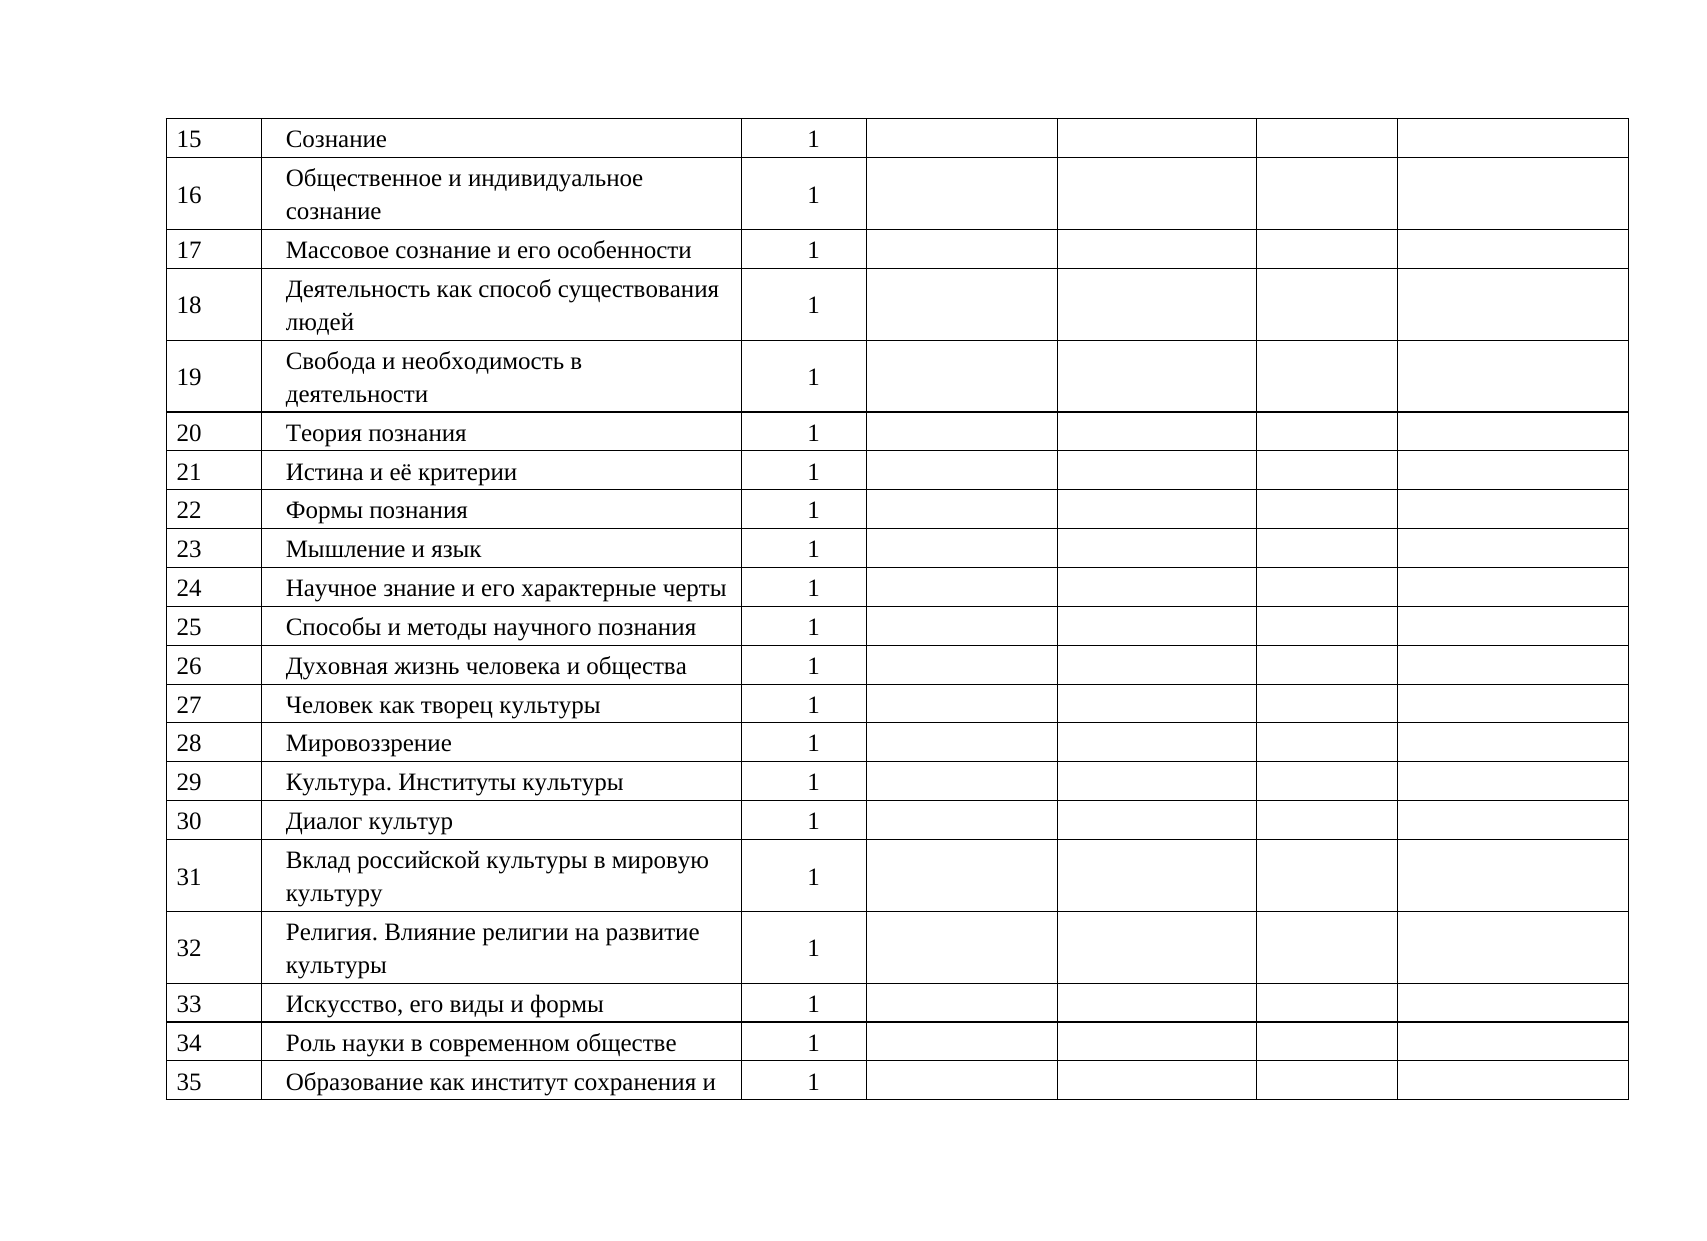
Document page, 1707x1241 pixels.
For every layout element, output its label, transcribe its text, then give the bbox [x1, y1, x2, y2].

table_cell 1 [742, 801, 866, 839]
table_cell [1257, 529, 1397, 567]
table_cell [867, 685, 1057, 722]
table_cell [1058, 1061, 1256, 1099]
table_cell 35 [167, 1061, 261, 1099]
table_cell 15 [167, 119, 261, 157]
table_cell [867, 723, 1057, 761]
table_cell [1398, 801, 1628, 839]
table_cell 16 [167, 158, 261, 229]
table_cell [1257, 413, 1397, 450]
table_cell [1398, 840, 1628, 911]
table_cell [867, 341, 1057, 411]
table_cell 27 [167, 685, 261, 722]
table_cell 17 [167, 230, 261, 268]
table_cell 18 [167, 269, 261, 339]
table_cell [867, 230, 1057, 268]
table_cell 1 [742, 269, 866, 339]
table_cell [1398, 762, 1628, 800]
table_cell [1257, 568, 1397, 606]
table_cell [1257, 269, 1397, 339]
table_cell Истина и её критерии [262, 451, 741, 489]
table_cell 1 [742, 607, 866, 644]
table_cell [1257, 1023, 1397, 1060]
table_cell [867, 1061, 1057, 1099]
table_cell Мышление и язык [262, 529, 741, 567]
table_cell [1058, 1023, 1256, 1060]
table_cell [1058, 912, 1256, 983]
table_cell [1257, 490, 1397, 528]
table_cell Религия. Влияние религии на развитие культуры [262, 912, 741, 983]
table_cell 19 [167, 341, 261, 411]
table_cell Культура. Институты культуры [262, 762, 741, 800]
table_cell Научное знание и его характерные черты [262, 568, 741, 606]
table_cell 1 [742, 762, 866, 800]
table_cell [867, 490, 1057, 528]
table_cell [1058, 451, 1256, 489]
table_cell Общественное и индивидуальное сознание [262, 158, 741, 229]
table_cell [1257, 230, 1397, 268]
table_cell 29 [167, 762, 261, 800]
table_cell [1058, 984, 1256, 1021]
table_cell [1058, 341, 1256, 411]
table_cell [1398, 119, 1628, 157]
table_cell [867, 451, 1057, 489]
table_cell [1058, 646, 1256, 683]
table_cell [1398, 1061, 1628, 1099]
table_cell [1257, 840, 1397, 911]
table_cell [1257, 607, 1397, 644]
table_cell [1398, 984, 1628, 1021]
table_cell 1 [742, 723, 866, 761]
table_cell [1398, 568, 1628, 606]
table_cell [1257, 341, 1397, 411]
table_cell Деятельность как способ существования людей [262, 269, 741, 339]
table_cell 24 [167, 568, 261, 606]
table_cell [1398, 490, 1628, 528]
table_cell [867, 801, 1057, 839]
table_cell 1 [742, 341, 866, 411]
table_cell [1398, 341, 1628, 411]
table_cell 20 [167, 413, 261, 450]
table_cell Вклад российской культуры в мировую культуру [262, 840, 741, 911]
table_cell [1257, 158, 1397, 229]
table_cell 1 [742, 119, 866, 157]
table_cell [1398, 685, 1628, 722]
table_cell [867, 529, 1057, 567]
table_cell [867, 568, 1057, 606]
table_cell [867, 119, 1057, 157]
table_cell [1398, 269, 1628, 339]
table_cell Человек как творец культуры [262, 685, 741, 722]
table_cell [1257, 912, 1397, 983]
table_cell [1398, 230, 1628, 268]
table_cell 31 [167, 840, 261, 911]
table_cell [1257, 1061, 1397, 1099]
table_cell [1398, 451, 1628, 489]
table_cell [1257, 762, 1397, 800]
table_cell 26 [167, 646, 261, 683]
table_cell Мировоззрение [262, 723, 741, 761]
table_cell 33 [167, 984, 261, 1021]
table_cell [262, 1061, 741, 1099]
table_cell 25 [167, 607, 261, 644]
table_cell Духовная жизнь человека и общества [262, 646, 741, 683]
table_cell [1058, 529, 1256, 567]
table_cell 1 [742, 685, 866, 722]
table_cell [1398, 723, 1628, 761]
table_cell [867, 984, 1057, 1021]
table_cell [1058, 723, 1256, 761]
table_cell 1 [742, 158, 866, 229]
table_cell [1058, 490, 1256, 528]
table_cell [1058, 568, 1256, 606]
table_cell [1058, 801, 1256, 839]
table_cell 1 [742, 230, 866, 268]
table_cell [1398, 646, 1628, 683]
table_cell 1 [742, 1023, 866, 1060]
table_cell 1 [742, 646, 866, 683]
table_cell [1257, 451, 1397, 489]
table_cell [1398, 158, 1628, 229]
table_cell 1 [742, 413, 866, 450]
table_cell Диалог культур [262, 801, 741, 839]
table_cell Искусство, его виды и формы [262, 984, 741, 1021]
table_cell [1257, 723, 1397, 761]
table_cell Формы познания [262, 490, 741, 528]
table_cell [1257, 685, 1397, 722]
table_cell 1 [742, 490, 866, 528]
table_cell Свобода и необходимость в деятельности [262, 341, 741, 411]
table_cell [1058, 119, 1256, 157]
table_cell Теория познания [262, 413, 741, 450]
table_cell [1058, 840, 1256, 911]
table_cell [1058, 685, 1256, 722]
table_cell [867, 840, 1057, 911]
table_cell [867, 762, 1057, 800]
table_cell Массовое сознание и его особенности [262, 230, 741, 268]
table_cell [1398, 413, 1628, 450]
table_cell [867, 413, 1057, 450]
table_cell 34 [167, 1023, 261, 1060]
table_cell [1058, 607, 1256, 644]
table_cell 1 [742, 1061, 866, 1099]
table_cell [867, 158, 1057, 229]
table_cell 1 [742, 568, 866, 606]
table_cell 30 [167, 801, 261, 839]
table_cell [1398, 912, 1628, 983]
table_cell [1257, 646, 1397, 683]
table_cell 28 [167, 723, 261, 761]
table_cell [867, 607, 1057, 644]
table_cell [1398, 1023, 1628, 1060]
table_cell [1058, 269, 1256, 339]
table_cell 1 [742, 912, 866, 983]
table_cell [1257, 119, 1397, 157]
table_cell 21 [167, 451, 261, 489]
table_cell [1058, 413, 1256, 450]
table_cell [1058, 762, 1256, 800]
table_cell Роль науки в современном обществе [262, 1023, 741, 1060]
table_cell 1 [742, 984, 866, 1021]
table_cell [1398, 529, 1628, 567]
table_cell 1 [742, 451, 866, 489]
table_cell [867, 912, 1057, 983]
table_cell [1257, 801, 1397, 839]
table_cell 1 [742, 840, 866, 911]
table_cell 1 [742, 529, 866, 567]
table_cell 23 [167, 529, 261, 567]
table_cell 22 [167, 490, 261, 528]
table_cell Сознание [262, 119, 741, 157]
table_cell [1257, 984, 1397, 1021]
table_cell Способы и методы научного познания [262, 607, 741, 644]
table_cell [867, 269, 1057, 339]
table_cell [1058, 158, 1256, 229]
table_cell [867, 646, 1057, 683]
table_cell 32 [167, 912, 261, 983]
table_cell [1058, 230, 1256, 268]
table_cell [1398, 607, 1628, 644]
table_cell [867, 1023, 1057, 1060]
